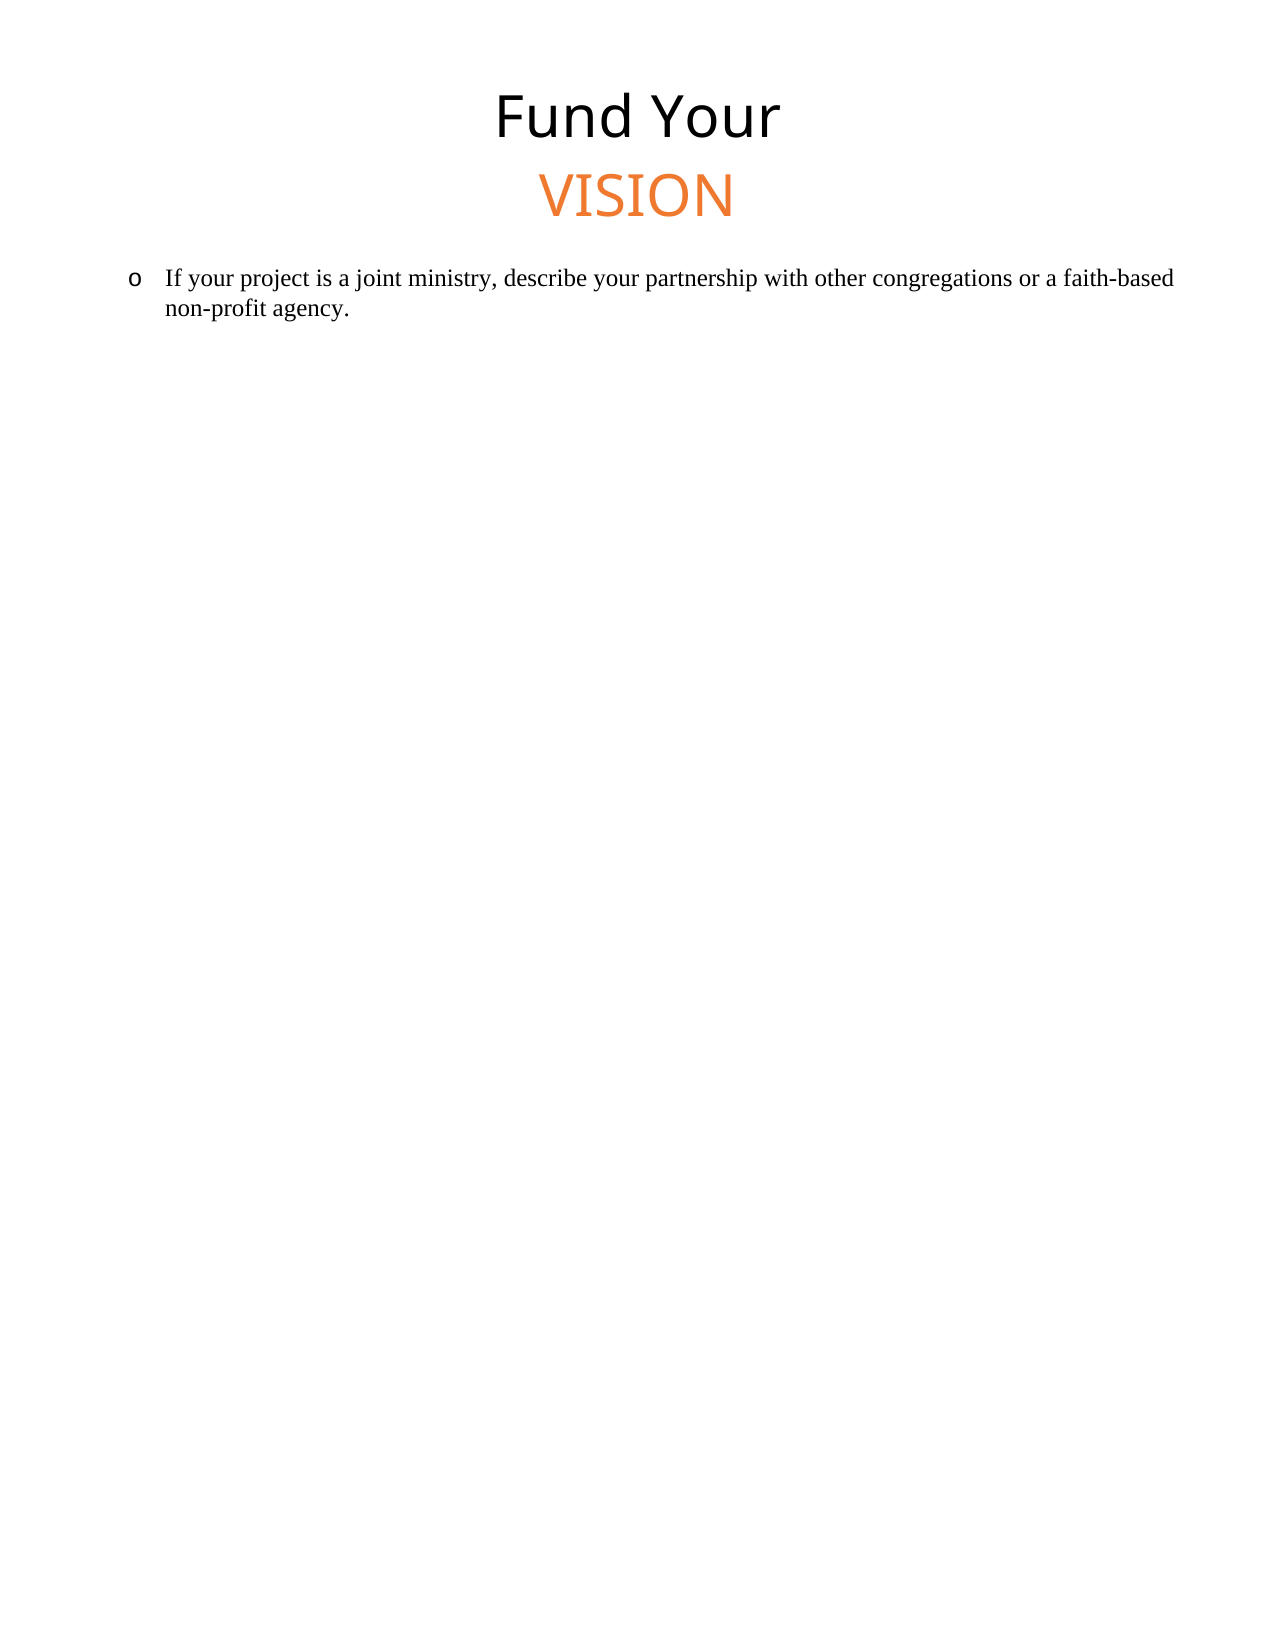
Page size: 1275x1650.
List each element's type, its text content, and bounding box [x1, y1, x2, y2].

list If your project is a joint ministry, describe your partnership with other congregations or a faith-based non-profit agency. [127, 263, 1185, 322]
